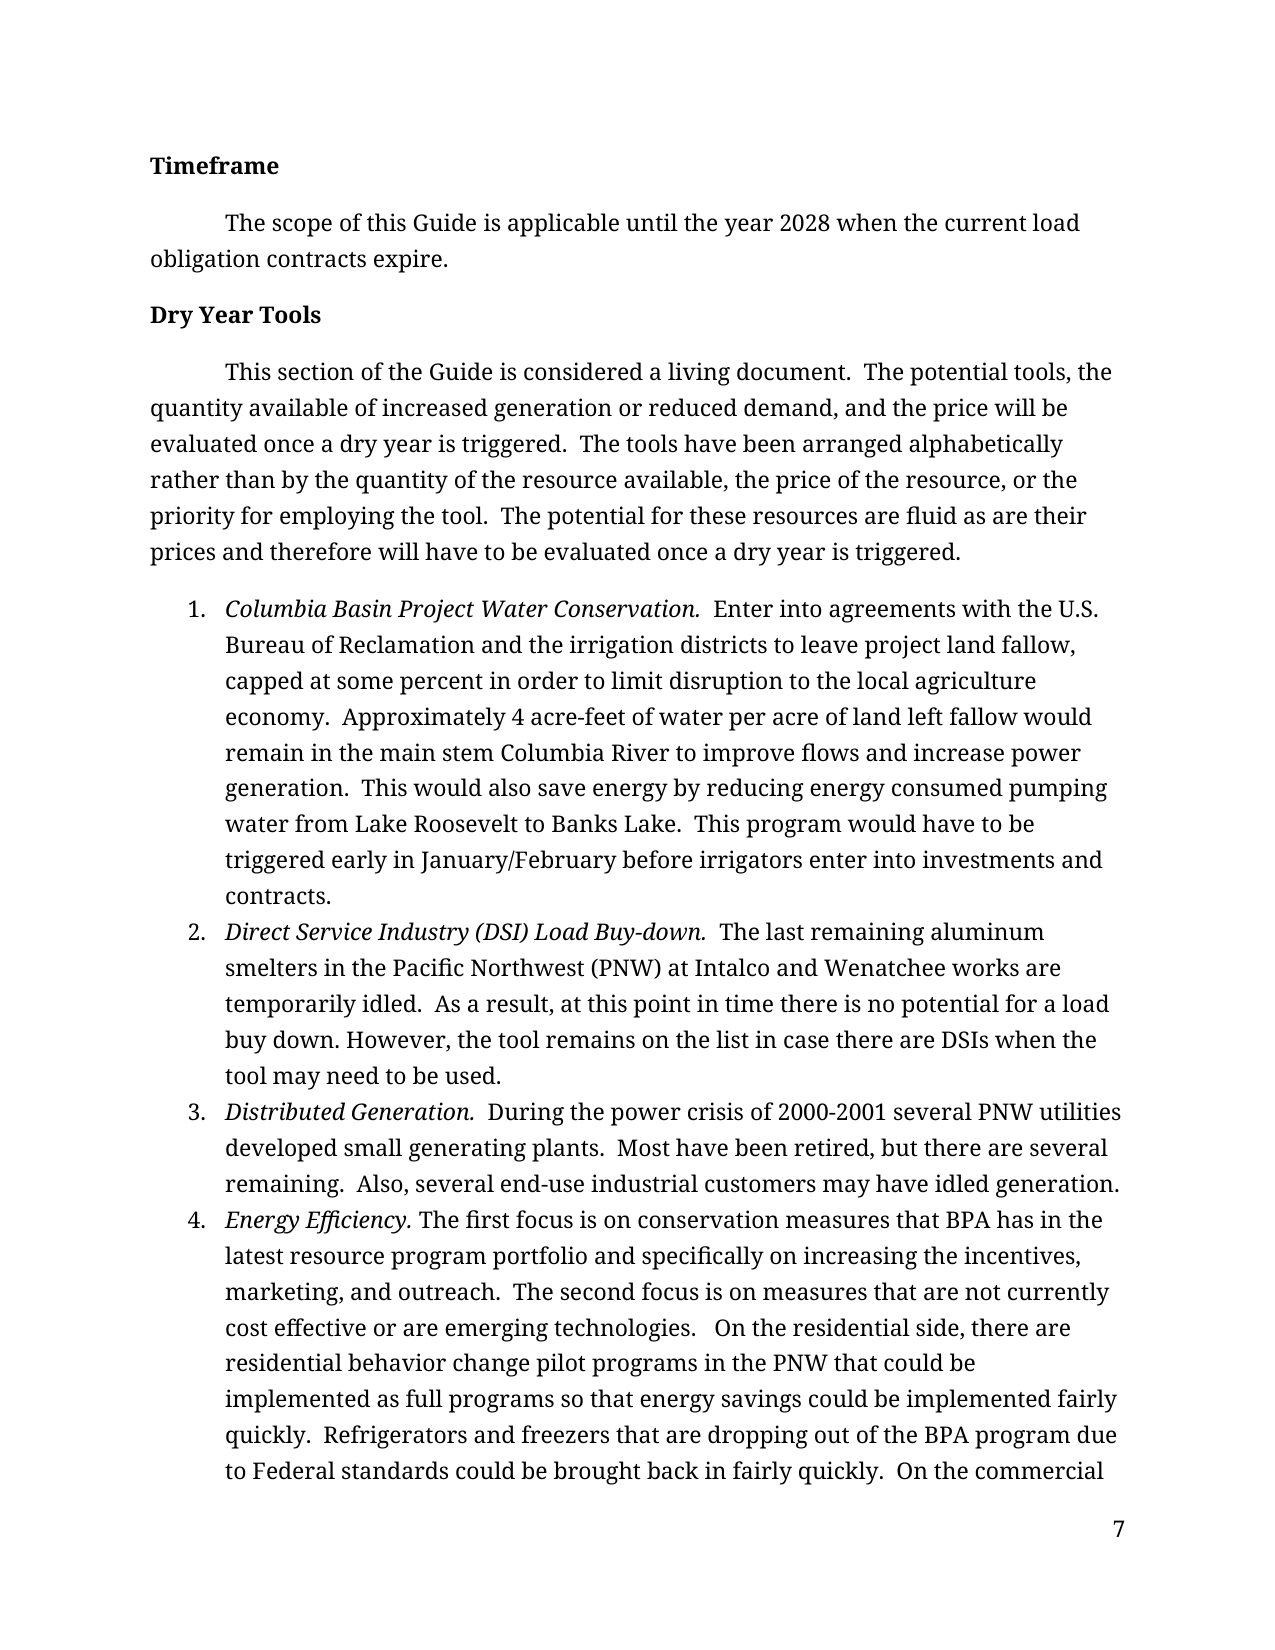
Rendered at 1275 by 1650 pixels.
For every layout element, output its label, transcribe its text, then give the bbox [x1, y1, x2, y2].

list Direct Service Industry (DSI) Load Buy-down. The last remaining aluminum smelters in the Pacific Northwest (PNW) at Intalco and Wenatchee works are temporarily idled. As a result, at this point in time there is no potential for a load buy down. However, the tool remains on the list in case there are DSIs when the tool may need to be used. [187, 916, 1125, 1091]
list Columbia Basin Project Water Conservation. Enter into agreements with the U.S. Bureau of Reclamation and the irrigation districts to leave project land fallow, capped at some percent in order to limit disruption to the local agriculture economy. Approximately 4 acre-feet of water per acre of land left fallow would remain in the main stem Columbia River to improve flows and increase power generation. This would also save energy by reducing energy consumed pumping water from Lake Roosevelt to Banks Lake. This program would have to be triggered early in January/February before irrigators enter into investments and contracts. [187, 593, 1125, 911]
list Distributed Generation. During the power crisis of 2000-2001 several PNW utilities developed small generating plants. Most have been retired, but there are several remaining. Also, several end-use industrial customers may have idled generation. [187, 1096, 1125, 1199]
text Dry Year Tools [150, 299, 1125, 331]
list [187, 1204, 1125, 1486]
text This section of the Guide is considered a living document. The potential tools, the quantity available of increased generation or reduced demand, and the price will be evaluated once a dry year is triggered. The tools have been arranged alphabetically rather than by the quantity of the resource available, the price of the resource, or the priority for employing the tool. The potential for these resources are fluid as are their prices and therefore will have to be evaluated once a dry year is triggered. [150, 356, 1125, 567]
text The scope of this Guide is applicable until the year 2028 when the current load obligation contracts expire. [150, 207, 1125, 274]
text Timeframe [150, 150, 1125, 181]
